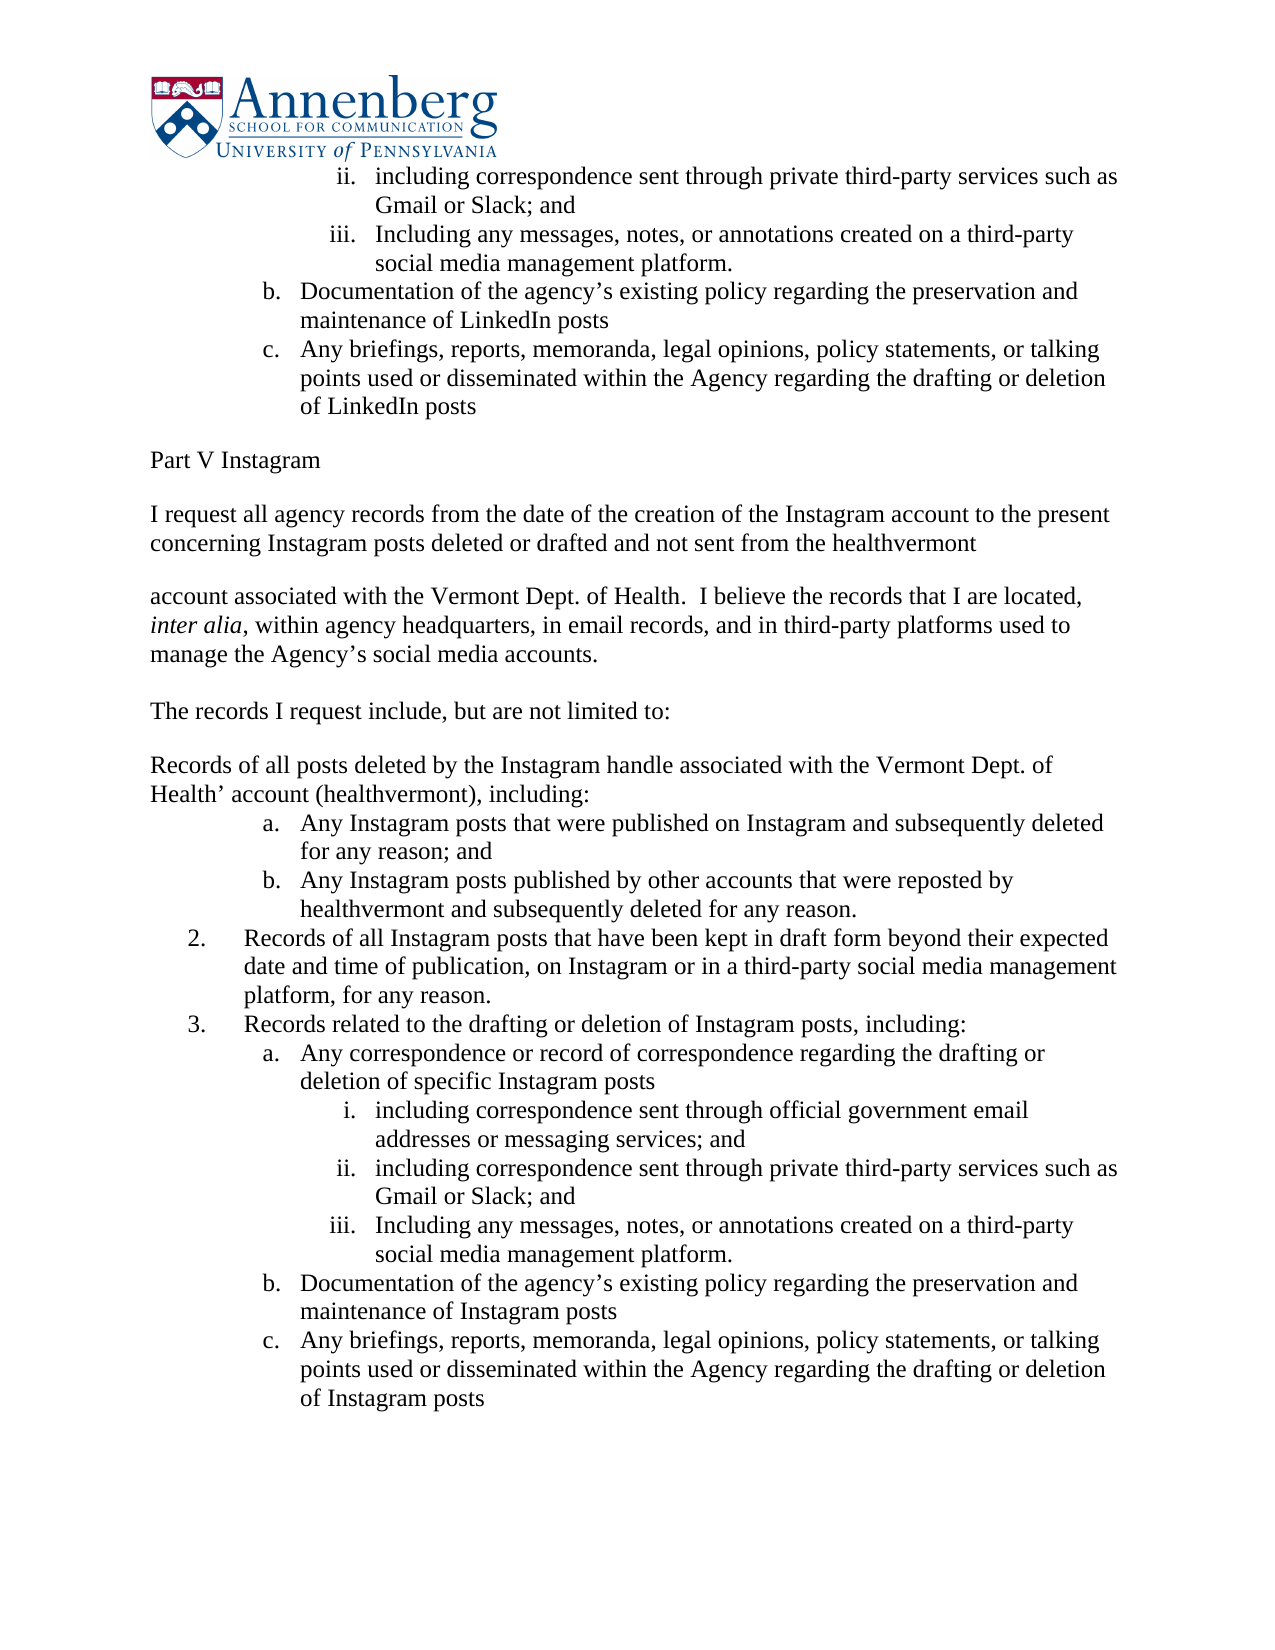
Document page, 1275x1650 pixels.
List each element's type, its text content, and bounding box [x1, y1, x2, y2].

list Documentation of the agency’s existing policy regarding the preservation and maintenance of LinkedIn posts [262, 276, 1125, 334]
list including correspondence sent through private third-party services such as Gmail or Slack; and [356, 1153, 1125, 1210]
list Records related to the drafting or deletion of Instagram posts, including: [187, 1009, 1125, 1038]
list Any Instagram posts published by other accounts that were reposted by healthvermont and subsequently deleted for any reason. [262, 865, 1125, 923]
list Any briefings, reports, memoranda, legal opinions, policy statements, or talking points used or disseminated within the Agency regarding the drafting or deletion of LinkedIn posts [262, 334, 1125, 420]
list Records of all Instagram posts that have been kept in draft form beyond their expected date and time of publication, on Instagram or in a third-party social media management platform, for any reason. [187, 923, 1125, 1009]
text I request all agency records from the date of the creation of the Instagram account to the present concerning Instagram posts deleted or drafted and not sent from the healthvermont [150, 499, 1125, 556]
list Any correspondence or record of correspondence regarding the drafting or deletion of specific Instagram posts [262, 1038, 1125, 1095]
text Part V Instagram [150, 445, 1125, 474]
list including correspondence sent through official government email addresses or messaging services; and [356, 1095, 1125, 1153]
list including correspondence sent through private third-party services such as Gmail or Slack; and [356, 161, 1125, 219]
picture [150, 75, 497, 162]
subtitle account associated with the Vermont Dept. of Health. I believe the records that I are located, inter alia, within agency headquarters, in email records, and in third-party platforms used to manage the Agency’s social media accounts. [150, 581, 1125, 668]
list Including any messages, notes, or annotations created on a third-party social media management platform. [356, 1210, 1125, 1268]
list Any Instagram posts that were published on Instagram and subsequently deleted for any reason; and [262, 808, 1125, 865]
text The records I request include, but are not limited to: [150, 696, 1125, 725]
list Any briefings, reports, memoranda, legal opinions, policy statements, or talking points used or disseminated within the Agency regarding the drafting or deletion of Instagram posts [262, 1325, 1125, 1411]
list Documentation of the agency’s existing policy regarding the preservation and maintenance of Instagram posts [262, 1268, 1125, 1325]
list Including any messages, notes, or annotations created on a third-party social media management platform. [356, 219, 1125, 276]
subtitle Records of all posts deleted by the Instagram handle associated with the Vermont Dept. of Health’ account (healthvermont), including: [150, 750, 1125, 808]
